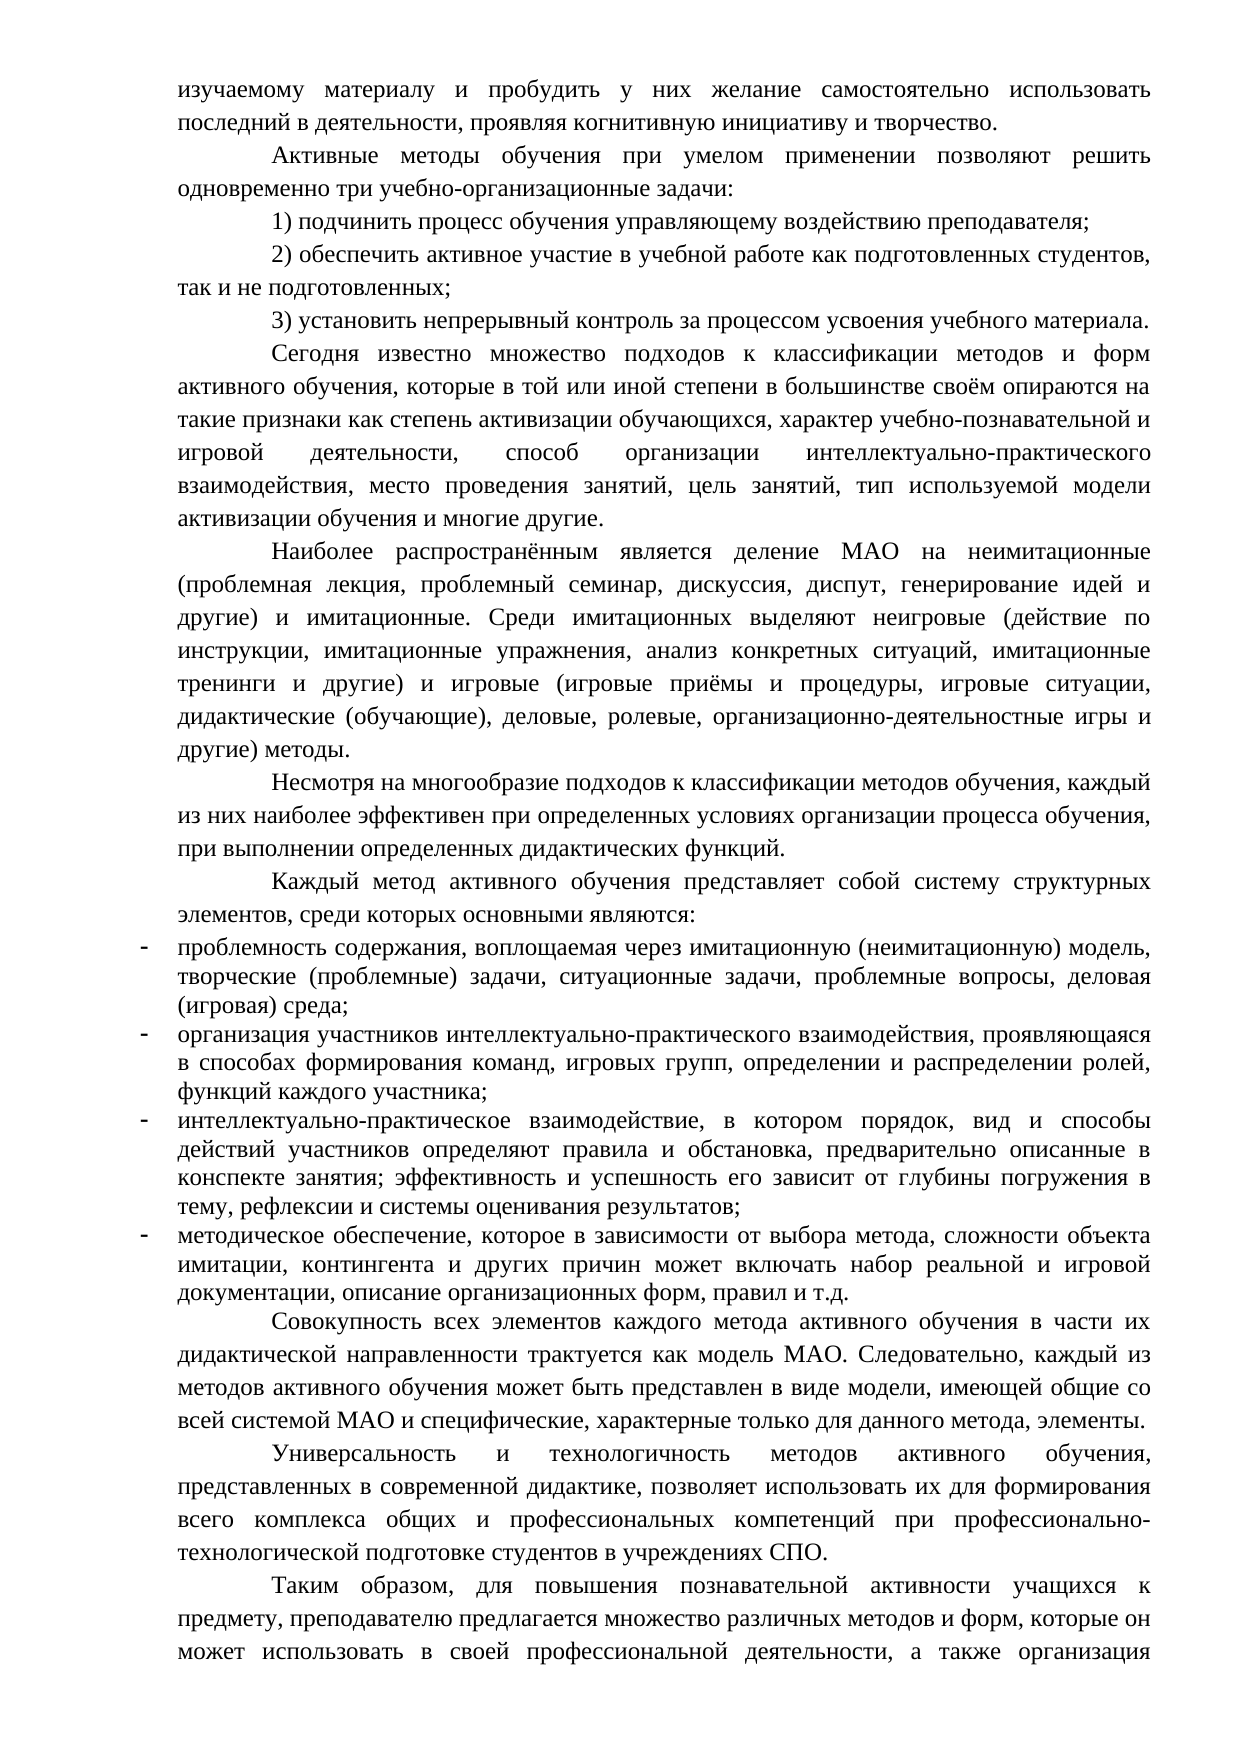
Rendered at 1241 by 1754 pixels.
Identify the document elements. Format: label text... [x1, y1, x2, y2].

text Универсальность и технологичность методов активного обучения, представленных в современной дидактике, позволяет использовать их для формирования всего комплекса общих и профессиональных компетенций при профессионально-технологической подготовке студентов в учреждениях СПО. [177, 1438, 1152, 1566]
list методическое обеспечение, которое в зависимости от выбора метода, сложности объекта имитации, контингента и других причин может включать набор реальной и игровой документации, описание организационных форм, правил и т.д. [140, 1220, 1152, 1306]
text 1) подчинить процесс обучения управляющему воздействию преподавателя; [177, 206, 1152, 235]
list проблемность содержания, воплощаемая через имитационную (неимитационную) модель, творческие (проблемные) задачи, ситуационные задачи, проблемные вопросы, деловая (игровая) среда; [140, 932, 1152, 1019]
text Наиболее распространённым является деление МАО на неимитационные (проблемная лекция, проблемный семинар, дискуссия, диспут, генерирование идей и другие) и имитационные. Среди имитационных выделяют неигровые (действие по инструкции, имитационные упражнения, анализ конкретных ситуаций, имитационные тренинги и другие) и игровые (игровые приёмы и процедуры, игровые ситуации, дидактические (обучающие), деловые, ролевые, организационно-деятельностные игры и другие) методы. [177, 536, 1152, 763]
text 3) установить непрерывный контроль за процессом усвоения учебного материала. [177, 305, 1152, 334]
text Несмотря на многообразие подходов к классификации методов обучения, каждый из них наиболее эффективен при определенных условиях организации процесса обучения, при выполнении определенных дидактических функций. [177, 767, 1152, 862]
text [177, 74, 1152, 136]
list интеллектуально-практическое взаимодействие, в котором порядок, вид и способы действий участников определяют правила и обстановка, предварительно описанные в конспекте занятия; эффективность и успешность его зависит от глубины погружения в тему, рефлексии и системы оценивания результатов; [140, 1105, 1152, 1220]
text Активные методы обучения при умелом применении позволяют решить одновременно три учебно-организационные задачи: [177, 140, 1152, 202]
text Сегодня известно множество подходов к классификации методов и форм активного обучения, которые в той или иной степени в большинстве своём опираются на такие признаки как степень активизации обучающихся, характер учебно-познавательной и игровой деятельности, способ организации интеллектуально-практического взаимодействия, место проведения занятий, цель занятий, тип используемой модели активизации обучения и многие другие. [177, 338, 1152, 532]
text Совокупность всех элементов каждого метода активного обучения в части их дидактической направленности трактуется как модель МАО. Следовательно, каждый из методов активного обучения может быть представлен в виде модели, имеющей общие со всей системой МАО и специфические, характерные только для данного метода, элементы. [177, 1306, 1152, 1434]
list организация участников интеллектуально-практического взаимодействия, проявляющаяся в способах формирования команд, игровых групп, определении и распределении ролей, функций каждого участника; [140, 1019, 1152, 1105]
text Каждый метод активного обучения представляет собой систему структурных элементов, среди которых основными являются: [177, 866, 1152, 928]
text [177, 1570, 1152, 1665]
text 2) обеспечить активное участие в учебной работе как подготовленных студентов, так и не подготовленных; [177, 239, 1152, 301]
